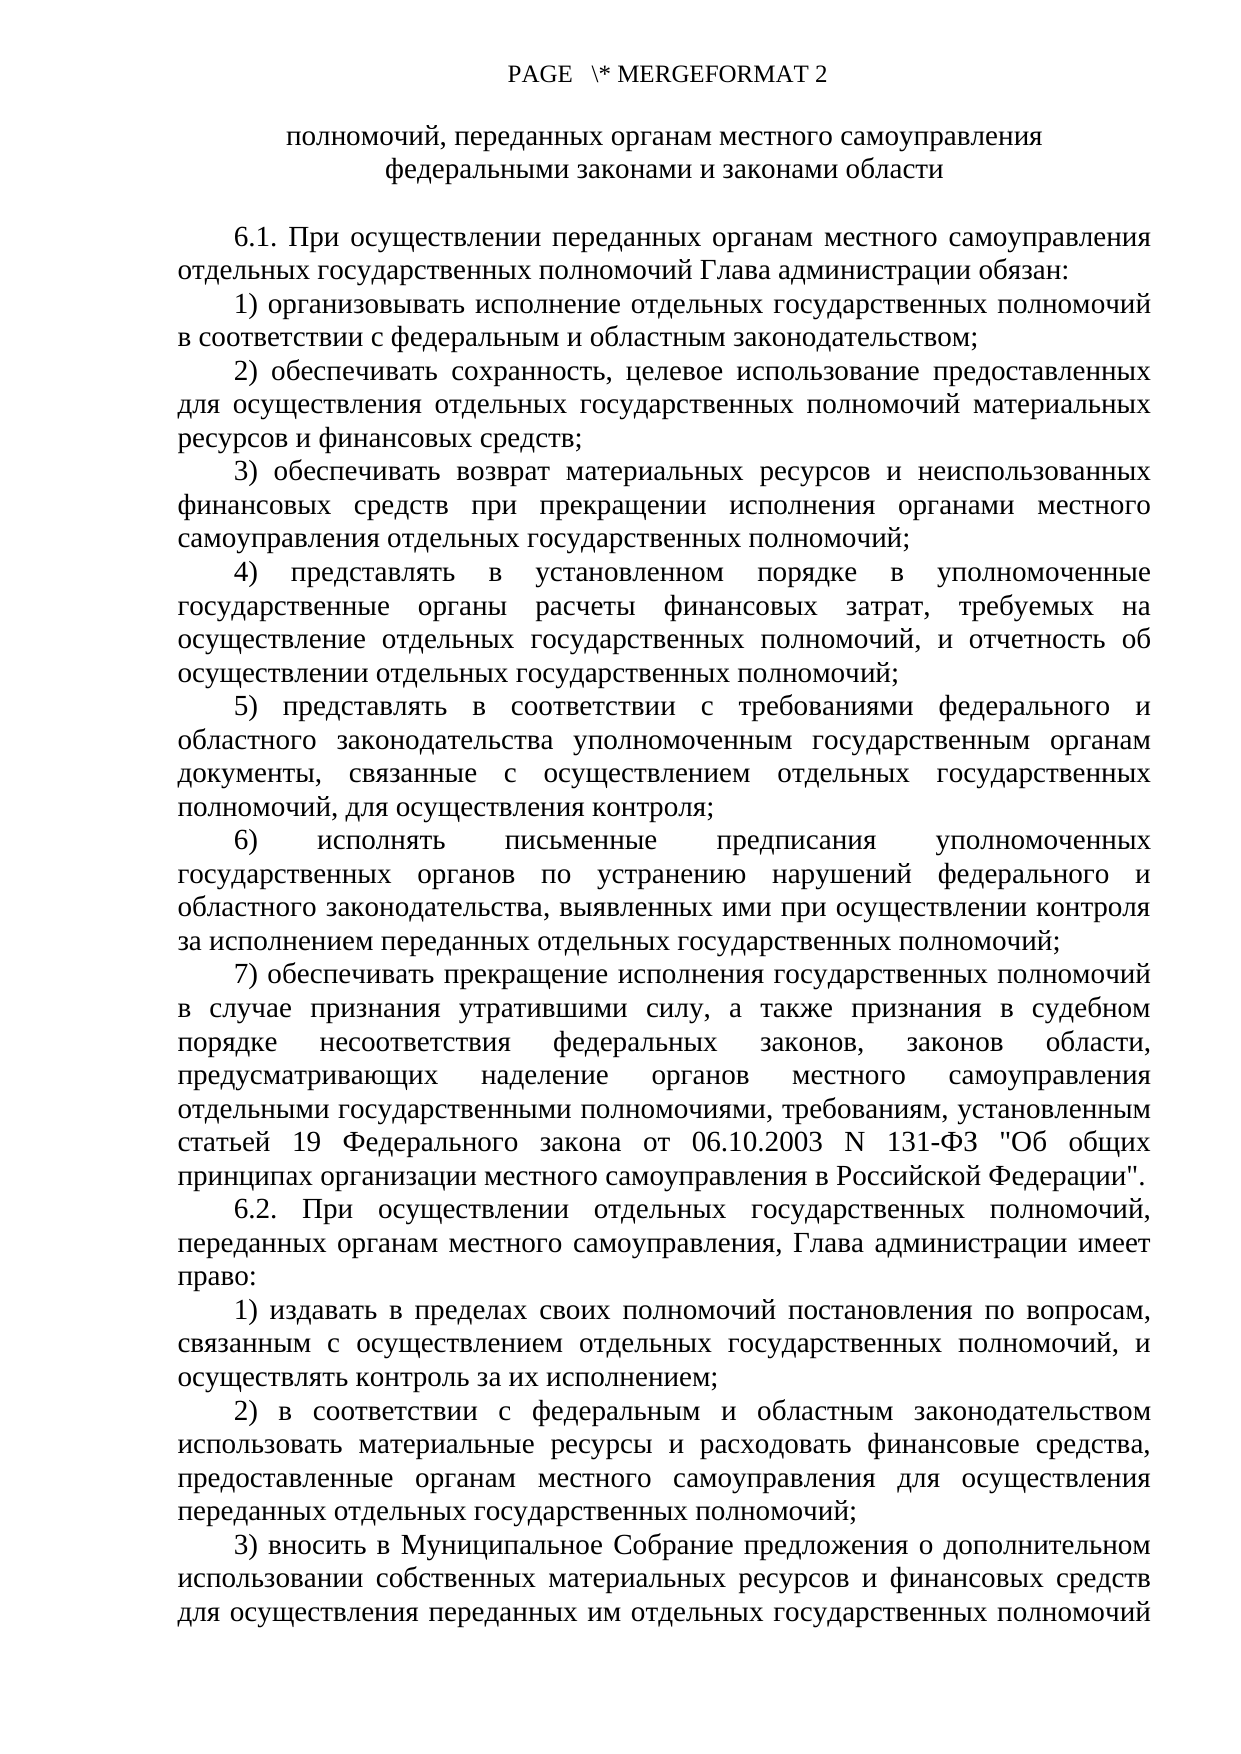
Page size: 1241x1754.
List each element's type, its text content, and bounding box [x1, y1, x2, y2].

text 1) организовывать исполнение отдельных государственных полномочий в соответствии с федеральным и областным законодательством; [177, 286, 1152, 353]
text 7) обеспечивать прекращение исполнения государственных полномочий в случае признания утратившими силу, а также признания в судебном порядке несоответствия федеральных законов, законов области, предусматривающих наделение органов местного самоуправления отдельными государственными полномочиями, требованиям, установленным статьей 19 Федерального закона от 06.10.2003 N 131-ФЗ "Об общих принципах организации местного самоуправления в Российской Федерации". [177, 957, 1152, 1191]
text полномочий, переданных органам местного самоуправления [177, 118, 1152, 152]
text 2) в соответствии с федеральным и областным законодательством использовать материальные ресурсы и расходовать финансовые средства, предоставленные органам местного самоуправления для осуществления переданных отдельных государственных полномочий; [177, 1393, 1152, 1527]
text 2) обеспечивать сохранность, целевое использование предоставленных для осуществления отдельных государственных полномочий материальных ресурсов и финансовых средств; [177, 353, 1152, 453]
text 6.1. При осуществлении переданных органам местного самоуправления отдельных государственных полномочий Глава администрации обязан: [177, 219, 1152, 286]
text 5) представлять в соответствии с требованиями федерального и областного законодательства уполномоченным государственным органам документы, связанные с осуществлением отдельных государственных полномочий, для осуществления контроля; [177, 688, 1152, 822]
text 6) исполнять письменные предписания уполномоченных государственных органов по устранению нарушений федерального и областного законодательства, выявленных ими при осуществлении контроля за исполнением переданных отдельных государственных полномочий; [177, 822, 1152, 957]
text 1) издавать в пределах своих полномочий постановления по вопросам, связанным с осуществлением отдельных государственных полномочий, и осуществлять контроль за их исполнением; [177, 1292, 1152, 1393]
text 4) представлять в установленном порядке в уполномоченные государственные органы расчеты финансовых затрат, требуемых на осуществление отдельных государственных полномочий, и отчетность об осуществлении отдельных государственных полномочий; [177, 554, 1152, 688]
text 3) обеспечивать возврат материальных ресурсов и неиспользованных финансовых средств при прекращении исполнения органами местного самоуправления отдельных государственных полномочий; [177, 453, 1152, 554]
text 6.2. При осуществлении отдельных государственных полномочий, переданных органам местного самоуправления, Глава администрации имеет право: [177, 1191, 1152, 1292]
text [177, 1527, 1152, 1627]
text федеральными законами и законами области [177, 152, 1152, 185]
